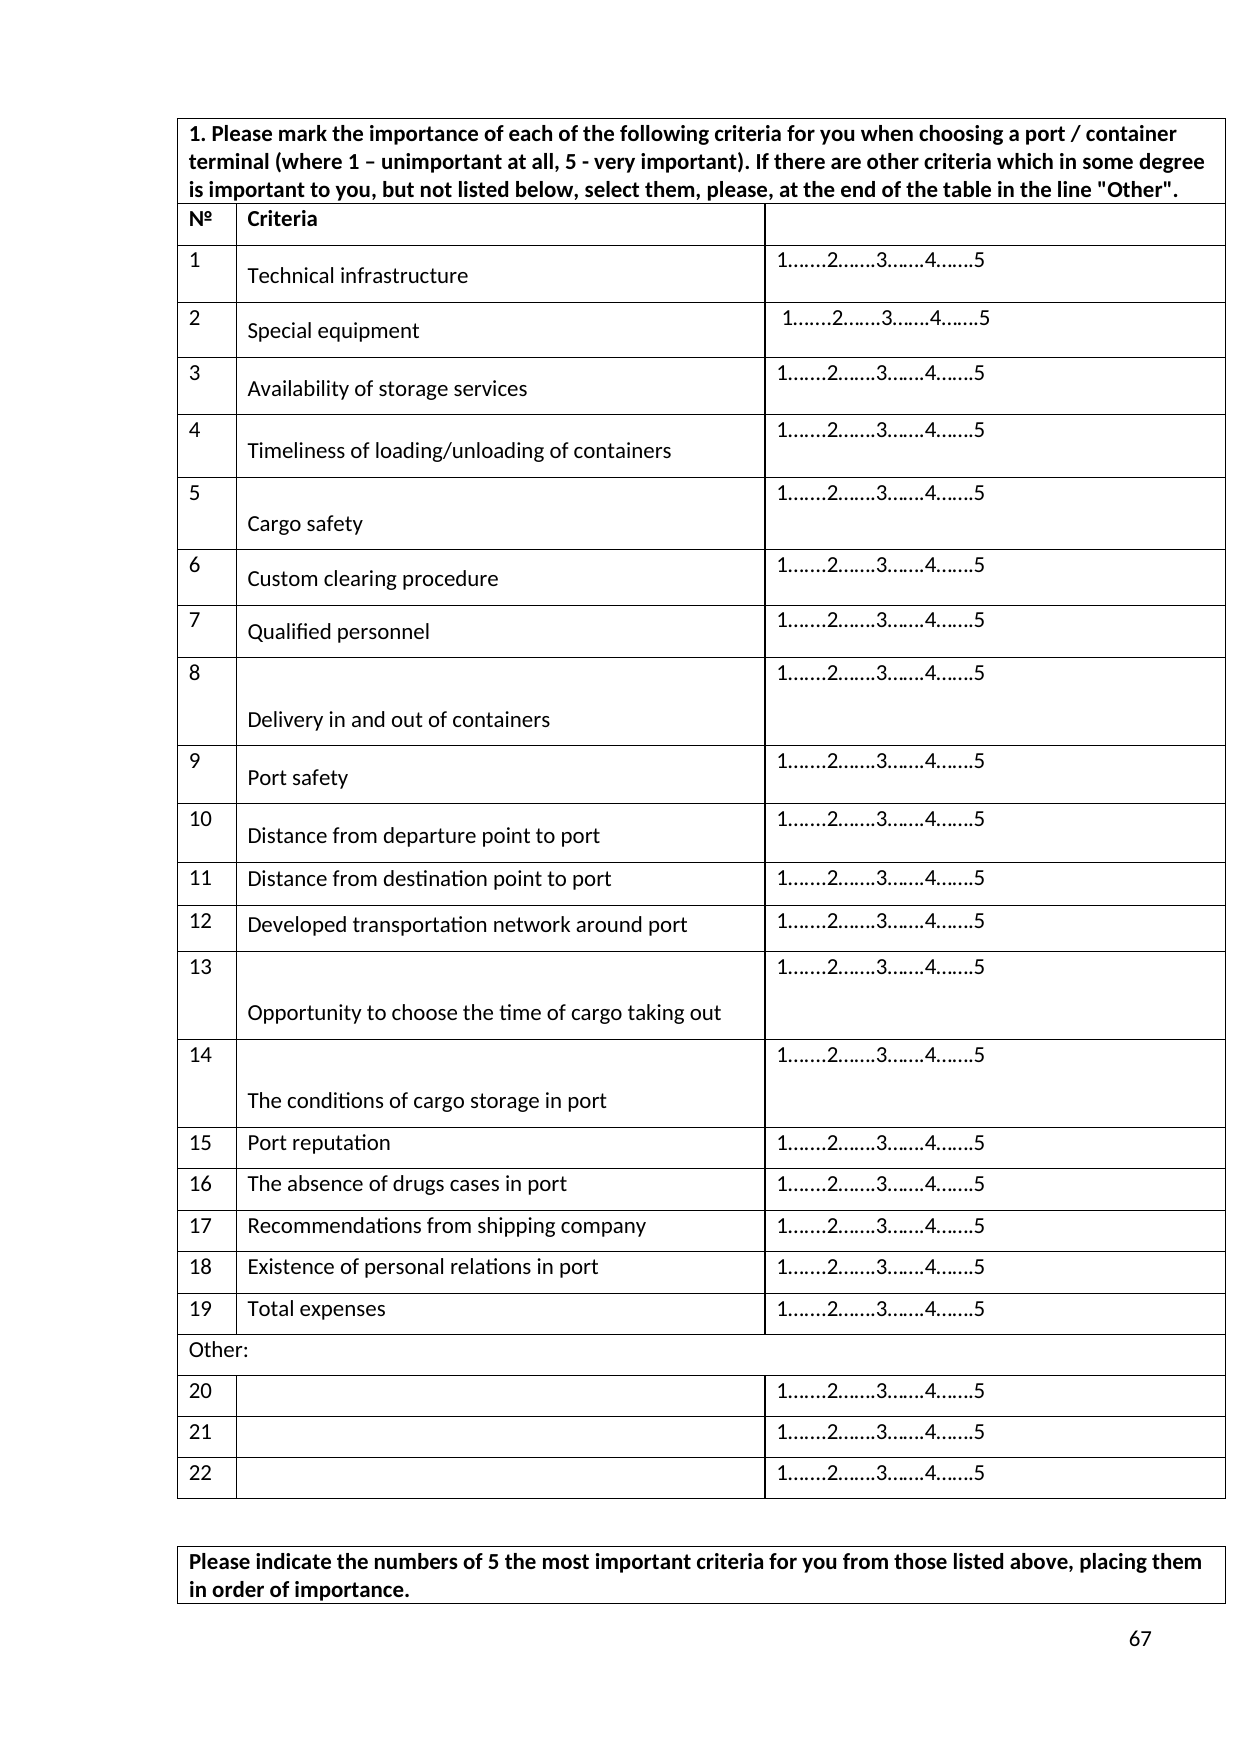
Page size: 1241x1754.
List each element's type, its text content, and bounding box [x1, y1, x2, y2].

table_cell 1. Please mark the importance of each of the following criteria for you when choosing a port / container terminal (where 1 – unimportant at all, 5 - very important). If there are other criteria which in some degree is important to you, but not listed below, select them, please, at the end of the table in the line "Other". [178, 119, 1225, 203]
table_cell Existence of personal relations in port [237, 1252, 764, 1293]
table_cell Distance from destination point to port [237, 863, 764, 905]
table_cell Technical infrastructure [237, 246, 764, 302]
table_cell 7 [178, 606, 236, 657]
table_cell [766, 204, 1225, 244]
table_cell 10 [178, 804, 236, 862]
table_cell 1…....2…….3…….4…….5 [766, 906, 1225, 951]
table_cell Other: [178, 1335, 1225, 1375]
table_cell 1…....2…….3…….4…….5 [766, 658, 1225, 745]
table_cell [237, 1376, 764, 1416]
table_cell 14 [178, 1040, 236, 1127]
table_cell 11 [178, 863, 236, 905]
table_cell Opportunity to choose the time of cargo taking out [237, 952, 764, 1039]
table_cell Developed transportation network around port [237, 906, 764, 951]
table_cell Custom clearing procedure [237, 550, 764, 604]
table_cell 1…....2…….3…….4…….5 [766, 746, 1225, 803]
table_cell 1…....2…….3…….4…….5 [766, 1376, 1225, 1416]
table_cell [237, 1417, 764, 1457]
table_cell 22 [178, 1458, 236, 1498]
table_cell 1…....2…….3…….4…….5 [766, 358, 1225, 414]
table_cell 20 [178, 1376, 236, 1416]
table_cell Distance from departure point to port [237, 804, 764, 862]
table_cell 1…....2…….3…….4…….5 [766, 863, 1225, 905]
table_cell 1…....2…….3…….4…….5 [766, 246, 1225, 302]
table_cell 18 [178, 1252, 236, 1293]
table_cell 1…....2…….3…….4…….5 [766, 606, 1225, 657]
table_cell 15 [178, 1128, 236, 1168]
table_cell 9 [178, 746, 236, 803]
table_cell 1…....2…….3…….4…….5 [766, 415, 1225, 477]
table_cell 1…....2…….3…….4…….5 [766, 550, 1225, 604]
table_cell 17 [178, 1211, 236, 1251]
table_cell 1…....2…….3…….4…….5 [766, 1169, 1225, 1210]
table_cell № [178, 204, 236, 244]
table_cell Qualified personnel [237, 606, 764, 657]
table_cell 1…....2…….3…….4…….5 [766, 478, 1225, 549]
table_cell 21 [178, 1417, 236, 1457]
table_cell Port reputation [237, 1128, 764, 1168]
table_cell 6 [178, 550, 236, 604]
table_cell 1…....2…….3…….4…….5 [766, 303, 1225, 357]
table_cell 1…....2…….3…….4…….5 [766, 952, 1225, 1039]
table_cell 12 [178, 906, 236, 951]
table_cell Timeliness of loading/unloading of containers [237, 415, 764, 477]
table_cell 8 [178, 658, 236, 745]
table_cell 16 [178, 1169, 236, 1210]
table_cell Cargo safety [237, 478, 764, 549]
table_cell 1…....2…….3…….4…….5 [766, 1294, 1225, 1334]
table_cell 1…....2…….3…….4…….5 [766, 804, 1225, 862]
table_cell 13 [178, 952, 236, 1039]
table_cell Availability of storage services [237, 358, 764, 414]
table_cell Delivery in and out of containers [237, 658, 764, 745]
table_cell 1…....2…….3…….4…….5 [766, 1252, 1225, 1293]
table_cell 1…....2…….3…….4…….5 [766, 1417, 1225, 1457]
table_cell 1…....2…….3…….4…….5 [766, 1040, 1225, 1127]
table_header Please indicate the numbers of 5 the most important criteria for you from those listed above, placing them in order of importance. [178, 1547, 1225, 1603]
table_cell Total expenses [237, 1294, 764, 1334]
table_cell 1…....2…….3…….4…….5 [766, 1458, 1225, 1498]
table_cell Port safety [237, 746, 764, 803]
table_cell Criteria [237, 204, 764, 244]
table_cell 1…....2…….3…….4…….5 [766, 1211, 1225, 1251]
table_cell 4 [178, 415, 236, 477]
table_cell [237, 1458, 764, 1498]
table_cell Recommendations from shipping company [237, 1211, 764, 1251]
table_cell 5 [178, 478, 236, 549]
table_cell The conditions of cargo storage in port [237, 1040, 764, 1127]
table_cell The absence of drugs cases in port [237, 1169, 764, 1210]
table_cell Special equipment [237, 303, 764, 357]
table_cell 19 [178, 1294, 236, 1334]
table_cell 1…....2…….3…….4…….5 [766, 1128, 1225, 1168]
table_cell 3 [178, 358, 236, 414]
table_cell 1 [178, 246, 236, 302]
table_cell 2 [178, 303, 236, 357]
